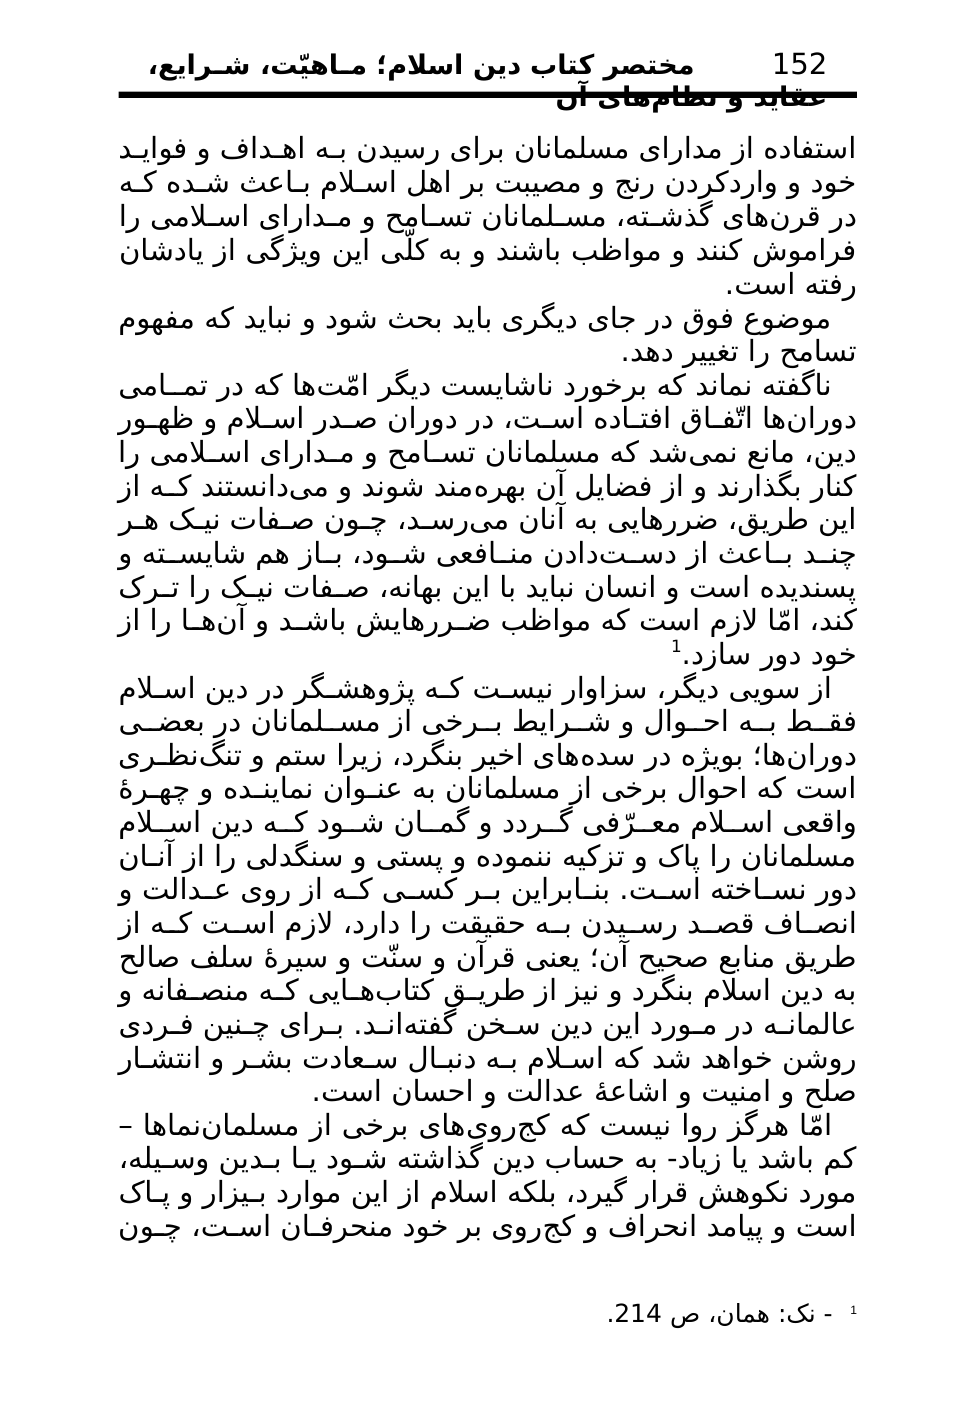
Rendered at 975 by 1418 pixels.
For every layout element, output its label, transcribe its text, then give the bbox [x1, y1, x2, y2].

text موضوع فوق در جای دیگری باید بحث شود و نباید که مفهوم تسامح را تغییر دهد. [118, 301, 857, 368]
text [118, 132, 857, 301]
text ناگفته نماند که برخورد ناشایست دیگر امّت‌ها که در تمامی دوران‌ها اتّفاق افتاده است، در دوران صدر اسلام و ظهور دین، مانع نمی‌شد که مسلمانان تسامح و مدارای اسلامی را کنار بگذارند و از فضایل آن بهره‌مند شوند و می‌دانستند که از این طریق، ضررهایی به آنان می‌رسد، چون صفات نیک هر چند باعث از دست‌دادن منافعی شود، باز هم شایسته و پسندیده است و انسان نباید با این بهانه، صفات نیک را ترک کند، امّا لازم است که مواظب ضررهایش باشد و آن‌ها را از خود دور سازد. [118, 368, 857, 671]
text از سویی دیگر، سزاوار نیست که پژوهشگر در دین اسلام فقط به احوال و شرایط برخی از مسلمانان در بعضی دوران‌ها؛ بویژه در سده‌های اخیر بنگرد، زیرا ستم و تنگ‌نظری است که احوال برخی از مسلمانان به عنوان نماینده و چهرۀ واقعی اسلام معرّفی گردد و گمان شود که دین اسلام مسلمانان را پاک و تزکیه ننموده و پستی و سنگدلی را از آنان دور نساخته است. بنابراین بر کسی که از روی عدالت و انصاف قصد رسیدن به حقیقت را دارد، لازم است که از طریق منابع صحیح آن؛ یعنی قرآن و سنّت و سیرۀ سلف صالح به دین اسلام بنگرد و نیز از طریق کتاب‌هایی که منصفانه و عالمانه در مورد این دین سخن گفته‌اند. برای چنین فردی روشن خواهد شد که اسلام به دنبال سعادت بشر و انتشار صلح و امنیت و اشاعۀ عدالت و احسان است. [118, 671, 857, 1108]
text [118, 1108, 857, 1243]
